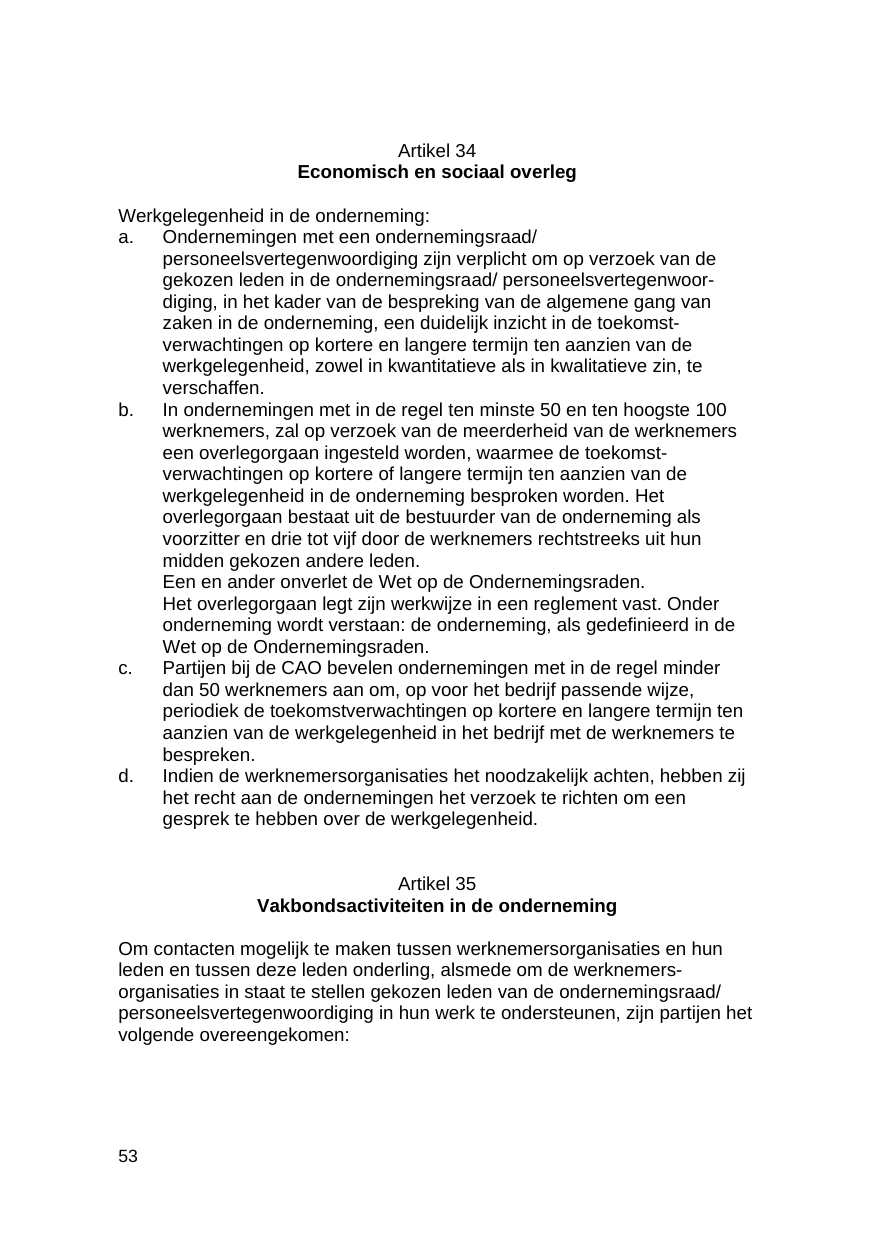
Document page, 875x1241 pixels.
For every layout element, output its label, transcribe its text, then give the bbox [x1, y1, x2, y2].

text Vakbondsactiviteiten in de onderneming [118, 894, 756, 916]
text Economisch en sociaal overleg [118, 161, 756, 183]
text c. Partijen bij de CAO bevelen ondernemingen met in de regel minder dan 50 werknemers aan om, op voor het bedrijf passende wijze, periodiek de toekomstverwachtingen op kortere en langere termijn ten aanzien van de werkgelegenheid in het bedrijf met de werknemers te bespreken. [118, 657, 756, 765]
text Werkgelegenheid in de onderneming: [118, 204, 756, 226]
text b. In ondernemingen met in de regel ten minste 50 en ten hoogste 100 werknemers, zal op verzoek van de meerderheid van de werknemers een overlegorgaan ingesteld worden, waarmee de toekomst-verwachtingen op kortere of langere termijn ten aanzien van de werkgelegenheid in de onderneming besproken worden. Het overlegorgaan bestaat uit de bestuurder van de onderneming als voorzitter en drie tot vijf door de werknemers rechtstreeks uit hun midden gekozen andere leden. [118, 398, 756, 571]
text Artikel 35 [118, 873, 756, 894]
text d. Indien de werknemersorganisaties het noodzakelijk achten, hebben zij het recht aan de ondernemingen het verzoek te richten om een gesprek te hebben over de werkgelegenheid. [118, 765, 756, 830]
text a. Ondernemingen met een ondernemingsraad/ personeelsvertegenwoordiging zijn verplicht om op verzoek van de gekozen leden in de ondernemingsraad/ personeelsvertegenwoor-diging, in het kader van de bespreking van de algemene gang van zaken in de onderneming, een duidelijk inzicht in de toekomst-verwachtingen op kortere en langere termijn ten aanzien van de werkgelegenheid, zowel in kwantitatieve als in kwalitatieve zin, te verschaffen. [118, 226, 756, 398]
text Om contacten mogelijk te maken tussen werknemersorganisaties en hun leden en tussen deze leden onderling, alsmede om de werknemers-organisaties in staat te stellen gekozen leden van de ondernemingsraad/ personeelsvertegenwoordiging in hun werk te ondersteunen, zijn partijen het volgende overeengekomen: [118, 937, 756, 1045]
text Een en ander onverlet de Wet op de Ondernemingsraden. [118, 571, 756, 592]
text Artikel 34 [118, 140, 756, 161]
text Het overlegorgaan legt zijn werkwijze in een reglement vast. Onder onderneming wordt verstaan: de onderneming, als gedefinieerd in de Wet op de Ondernemingsraden. [118, 592, 756, 657]
